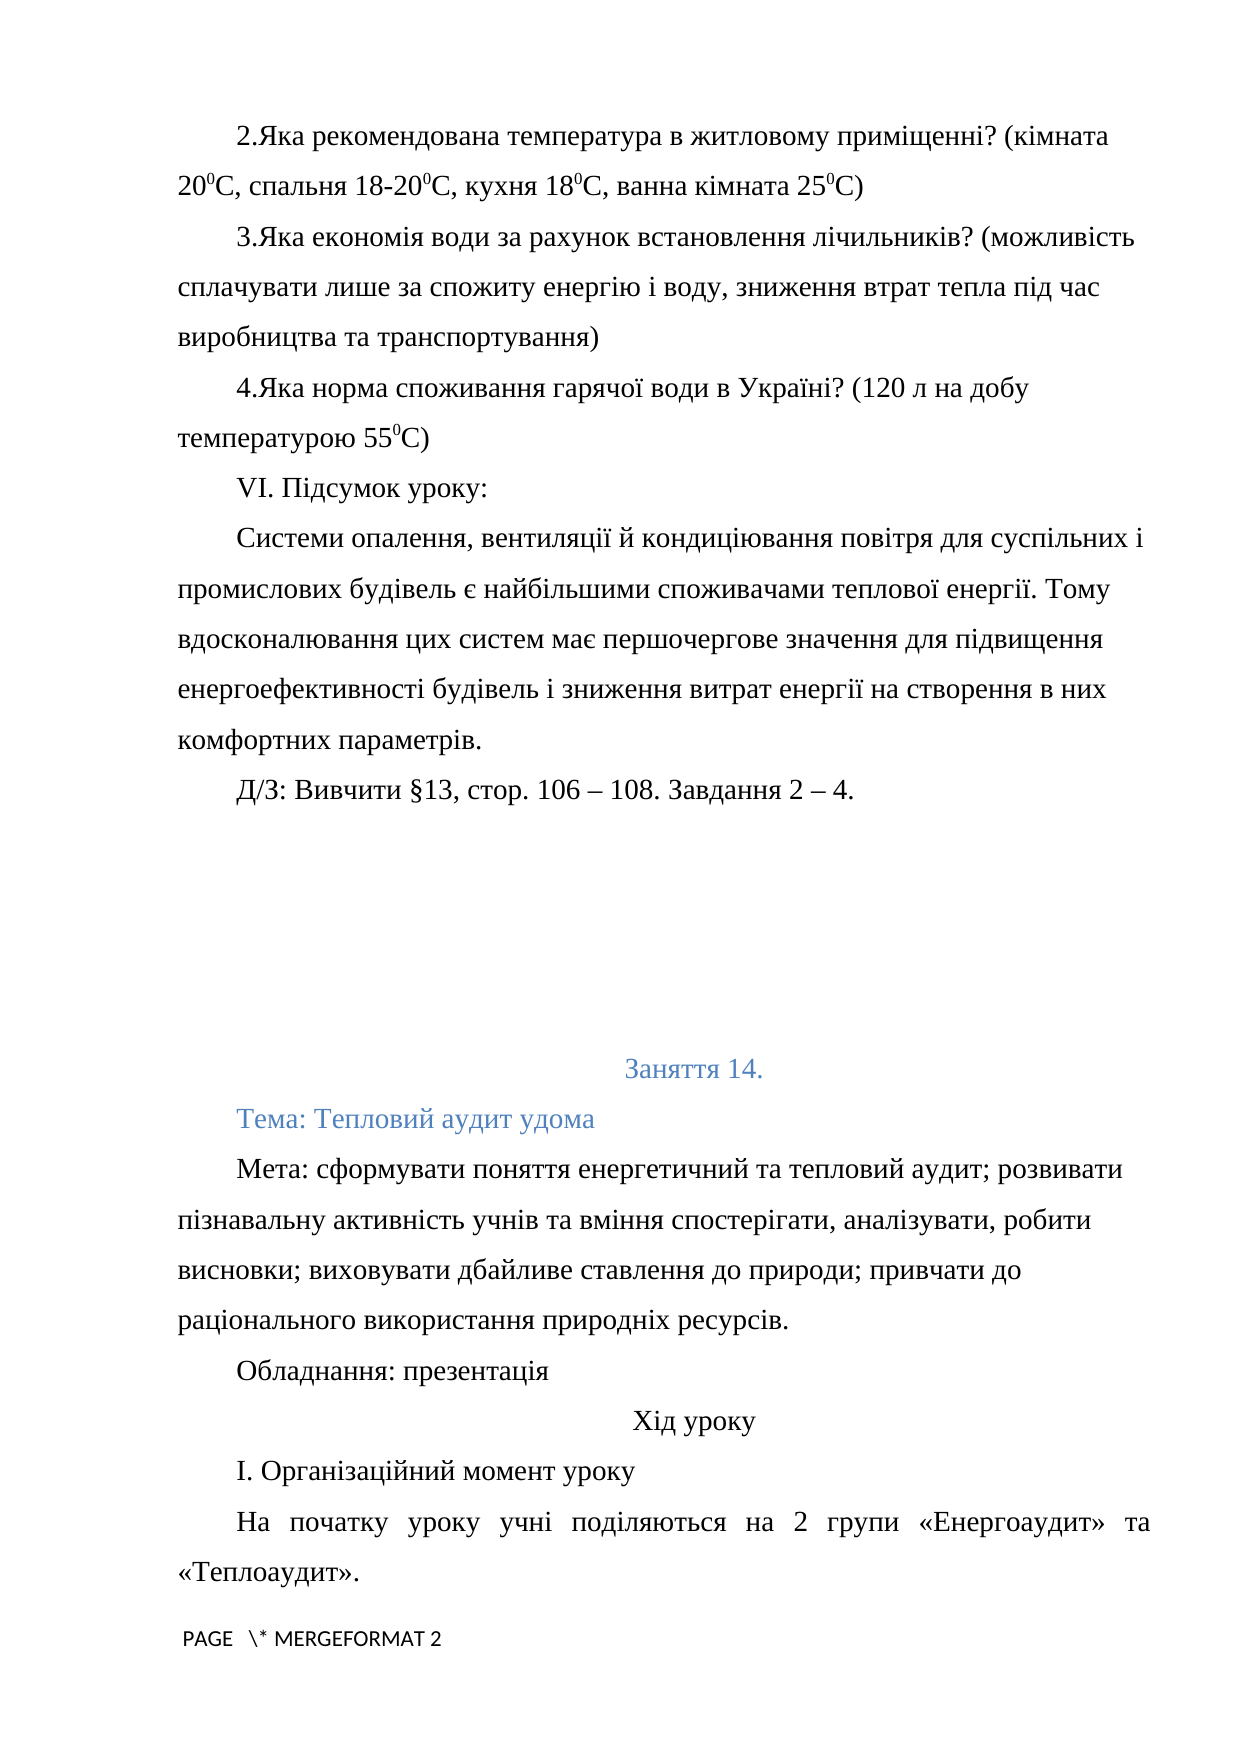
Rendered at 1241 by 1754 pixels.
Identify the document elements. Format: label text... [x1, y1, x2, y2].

text VІ. Підсумок уроку: [177, 470, 1152, 504]
text 4.Яка норма споживання гарячої води в Україні? (120 л на добу температурою 550С) [177, 370, 1152, 453]
text Тема: Тепловий аудит удома [177, 1101, 1152, 1135]
text І. Організаційний момент уроку [177, 1453, 1152, 1487]
text 3.Яка економія води за рахунок встановлення лічильників? (можливість сплачувати лише за спожиту енергію і воду, зниження втрат тепла під час виробництва та транспортування) [177, 219, 1152, 353]
text Хід уроку [177, 1403, 1152, 1437]
text Д/З: Вивчити §13, стор. 106 – 108. Завдання 2 – 4. [177, 772, 1152, 806]
text Заняття 14. [177, 1051, 1152, 1084]
text Системи опалення, вентиляції й кондиціювання повітря для суспільних і промислових будівель є найбільшими споживачами теплової енергії. Тому вдосконалювання цих систем має першочергове значення для підвищення енергоефективності будівель і зниження витрат енергії на створення в них комфортних параметрів. [177, 521, 1152, 755]
text 2.Яка рекомендована температура в житловому приміщенні? (кімната 200С, спальня 18-200С, кухня 180С, ванна кімната 250С) [177, 118, 1152, 202]
text Обладнання: презентація [177, 1353, 1152, 1386]
text На початку уроку учні поділяються на 2 групи «Енергоаудит» та «Теплоаудит». [177, 1504, 1152, 1588]
text Мета: сформувати поняття енергетичний та тепловий аудит; розвивати пізнавальну активність учнів та вміння спостерігати, аналізувати, робити висновки; виховувати дбайливе ставлення до природи; привчати до раціонального використання природніх ресурсів. [177, 1152, 1152, 1336]
